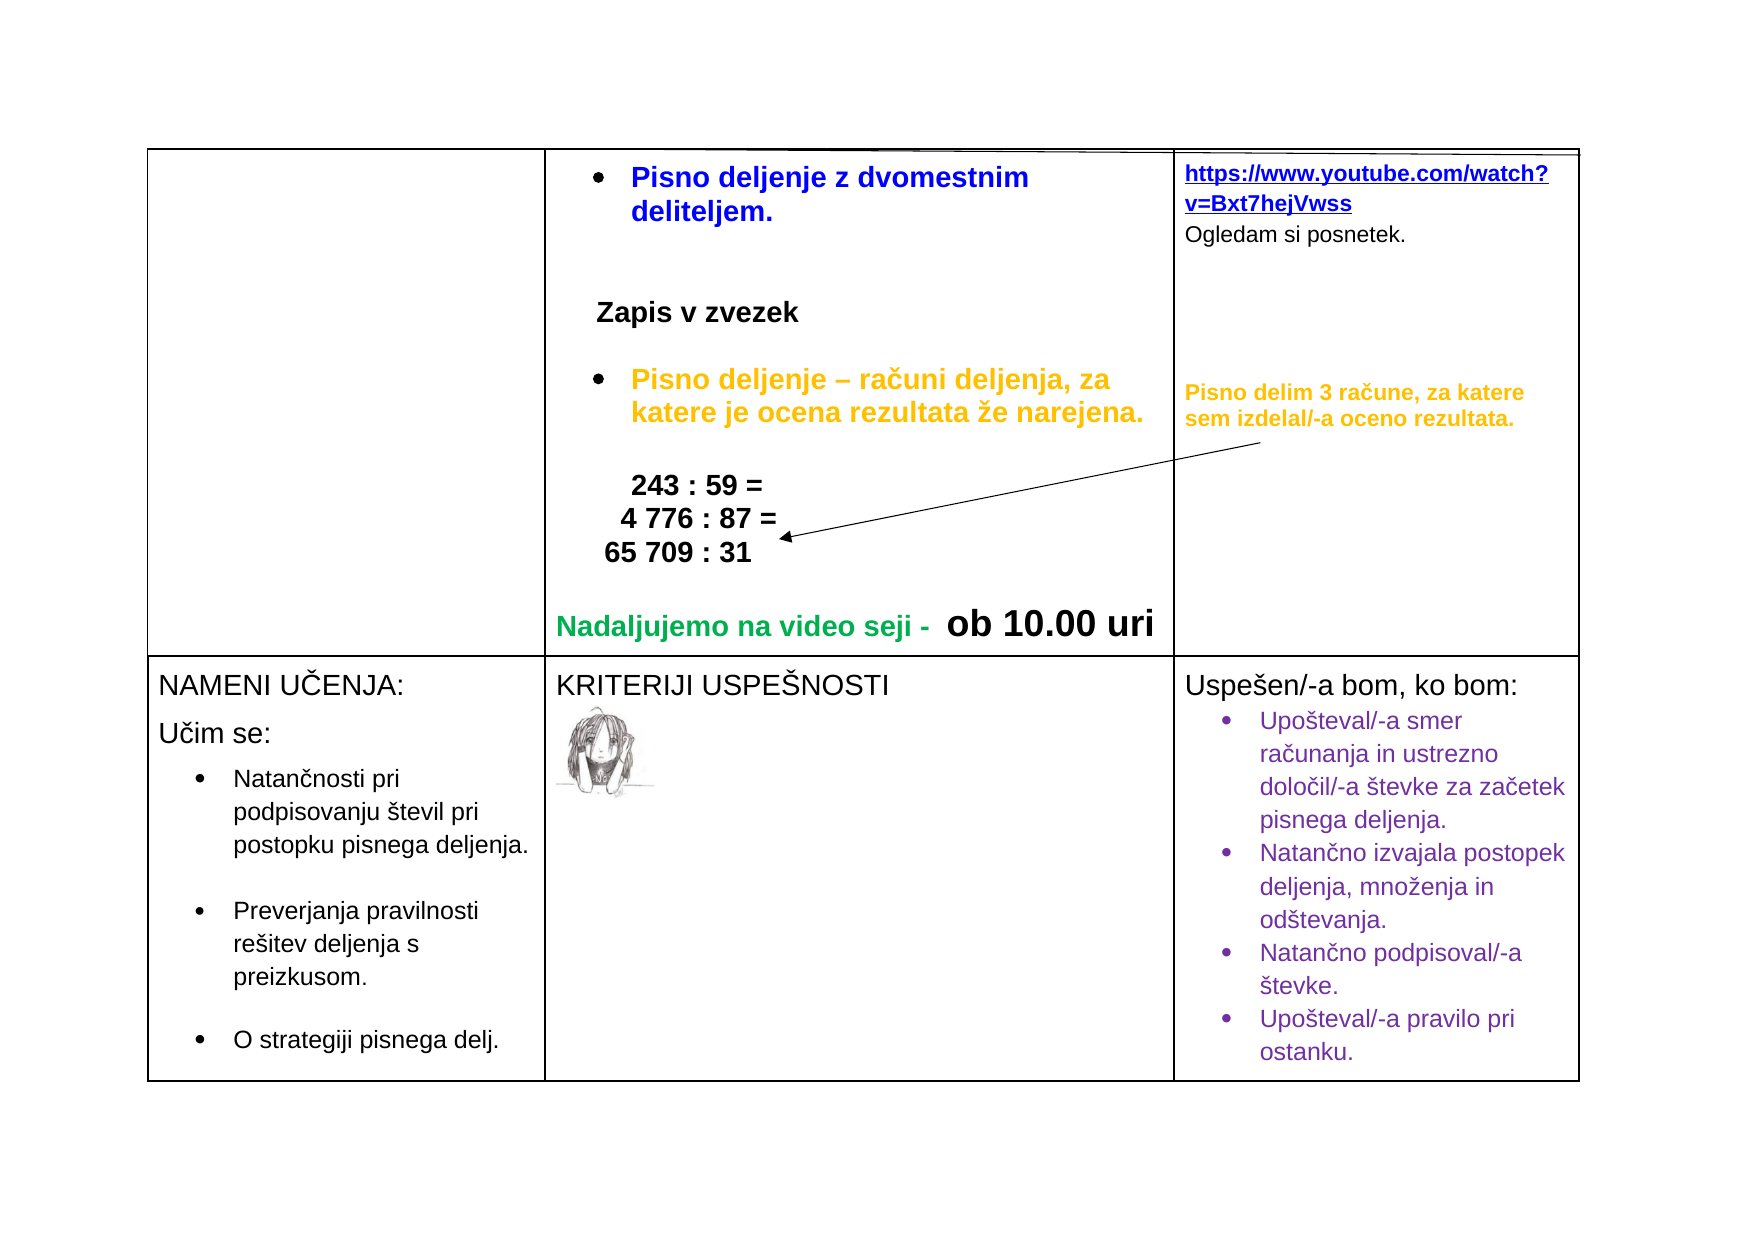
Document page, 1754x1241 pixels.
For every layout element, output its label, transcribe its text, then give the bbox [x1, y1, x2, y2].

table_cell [149, 657, 544, 1080]
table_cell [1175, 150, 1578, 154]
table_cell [1175, 657, 1578, 1080]
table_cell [546, 657, 1173, 1080]
picture [555, 705, 655, 799]
table_cell Pisno deljenje z dvomestnim deliteljem. Zapis v zvezek Pisno deljenje – računi deljenja, za katere je ocena rezultata že narejena. 243 : 59 = 4 776 : 87 = 65 709 : 31 Nadaljujemo na video seji - ob 10.00 uri [546, 150, 1173, 655]
table_cell [148, 150, 544, 655]
table_cell https://www.youtube.com/watch?v=Bxt7hejVwss Ogledam si posnetek. Pisno delim 3 račune, za katere sem izdelal/-a oceno rezultata. [1175, 154, 1578, 655]
